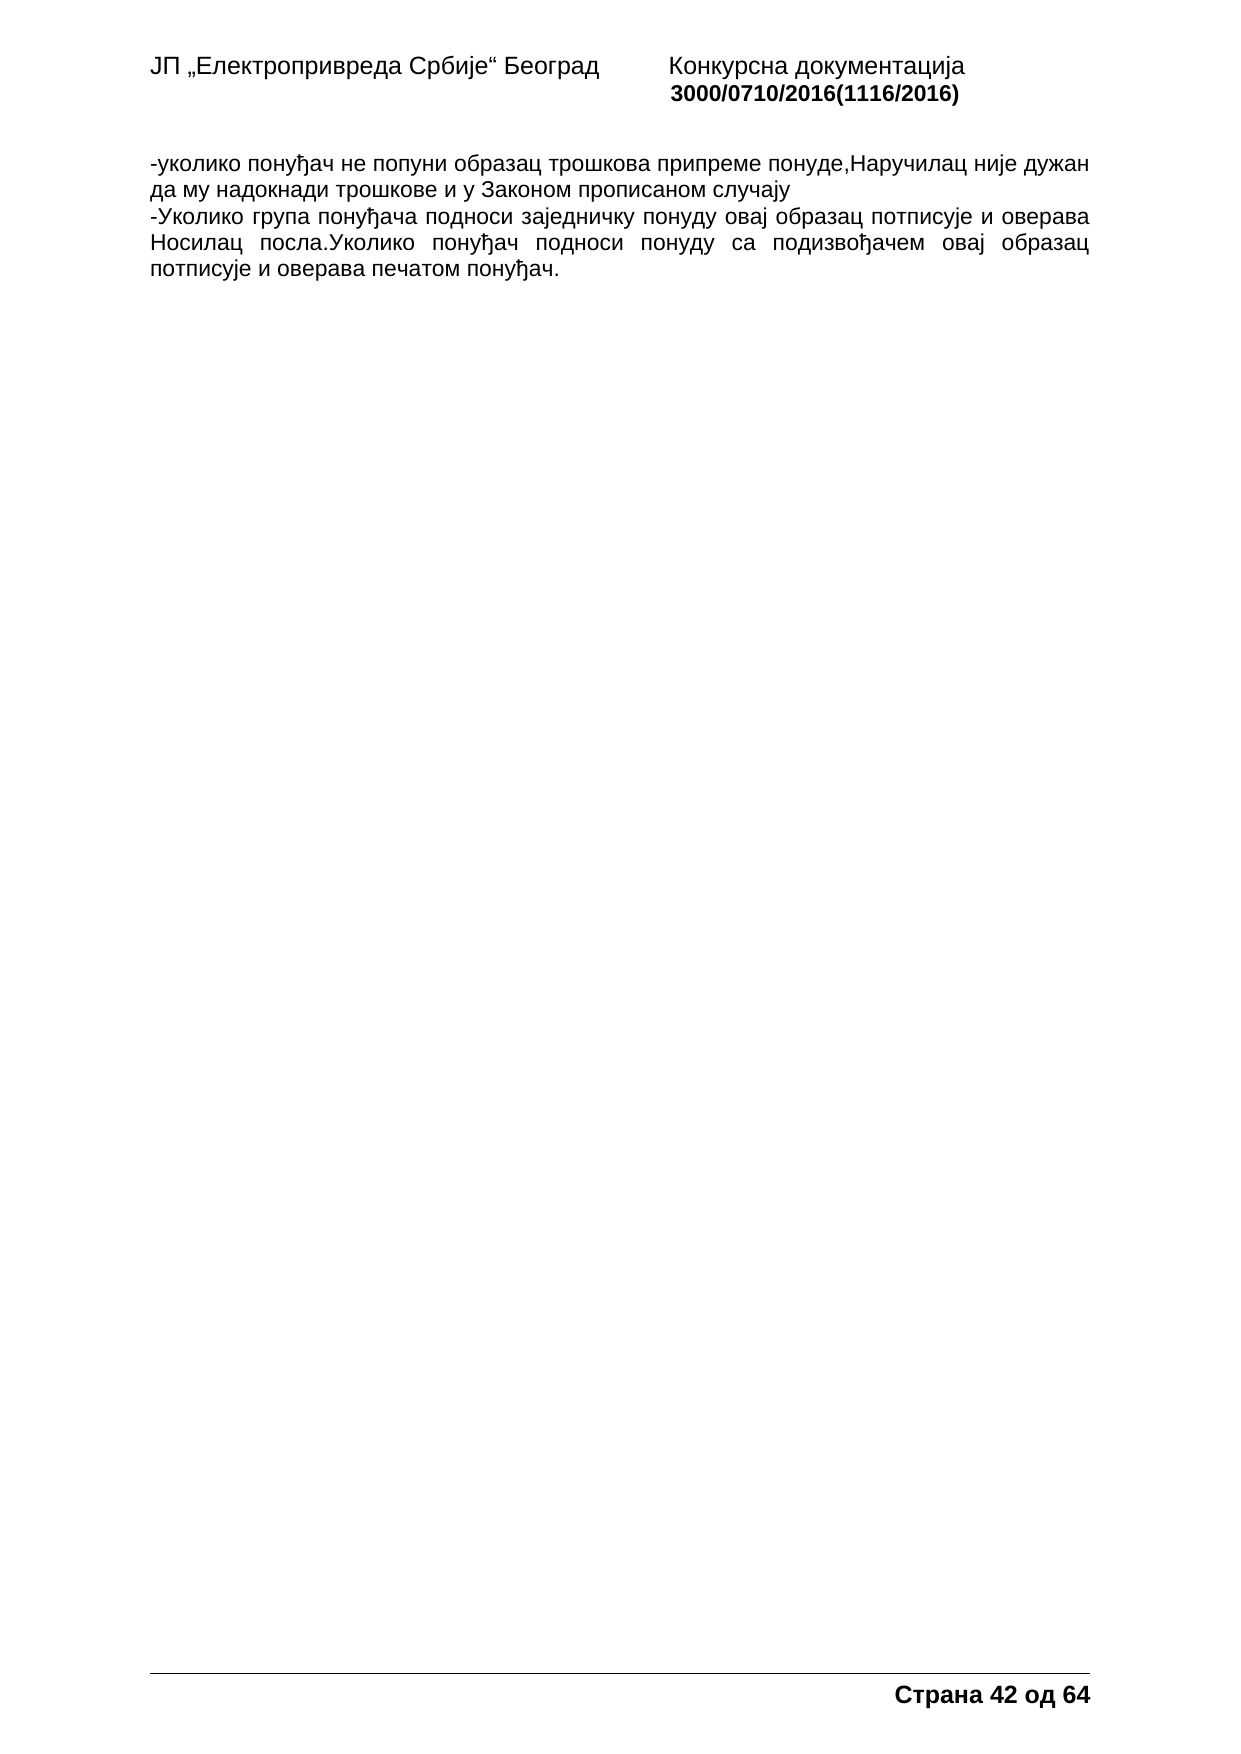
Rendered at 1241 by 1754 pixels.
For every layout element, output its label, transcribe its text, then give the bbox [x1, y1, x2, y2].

text -уколико понуђач не попуни образац трошкова припреме понуде,Наручилац није дужан да му надокнади трошкове и у Законом прописаном случају [150, 150, 1090, 203]
text -Уколико група понуђача подноси заједничку понуду овај образац потписује и оверава Носилац посла.Уколико понуђач подноси понуду са подизвођачем овај образац потписује и оверава печатом понуђач. [150, 203, 1090, 282]
